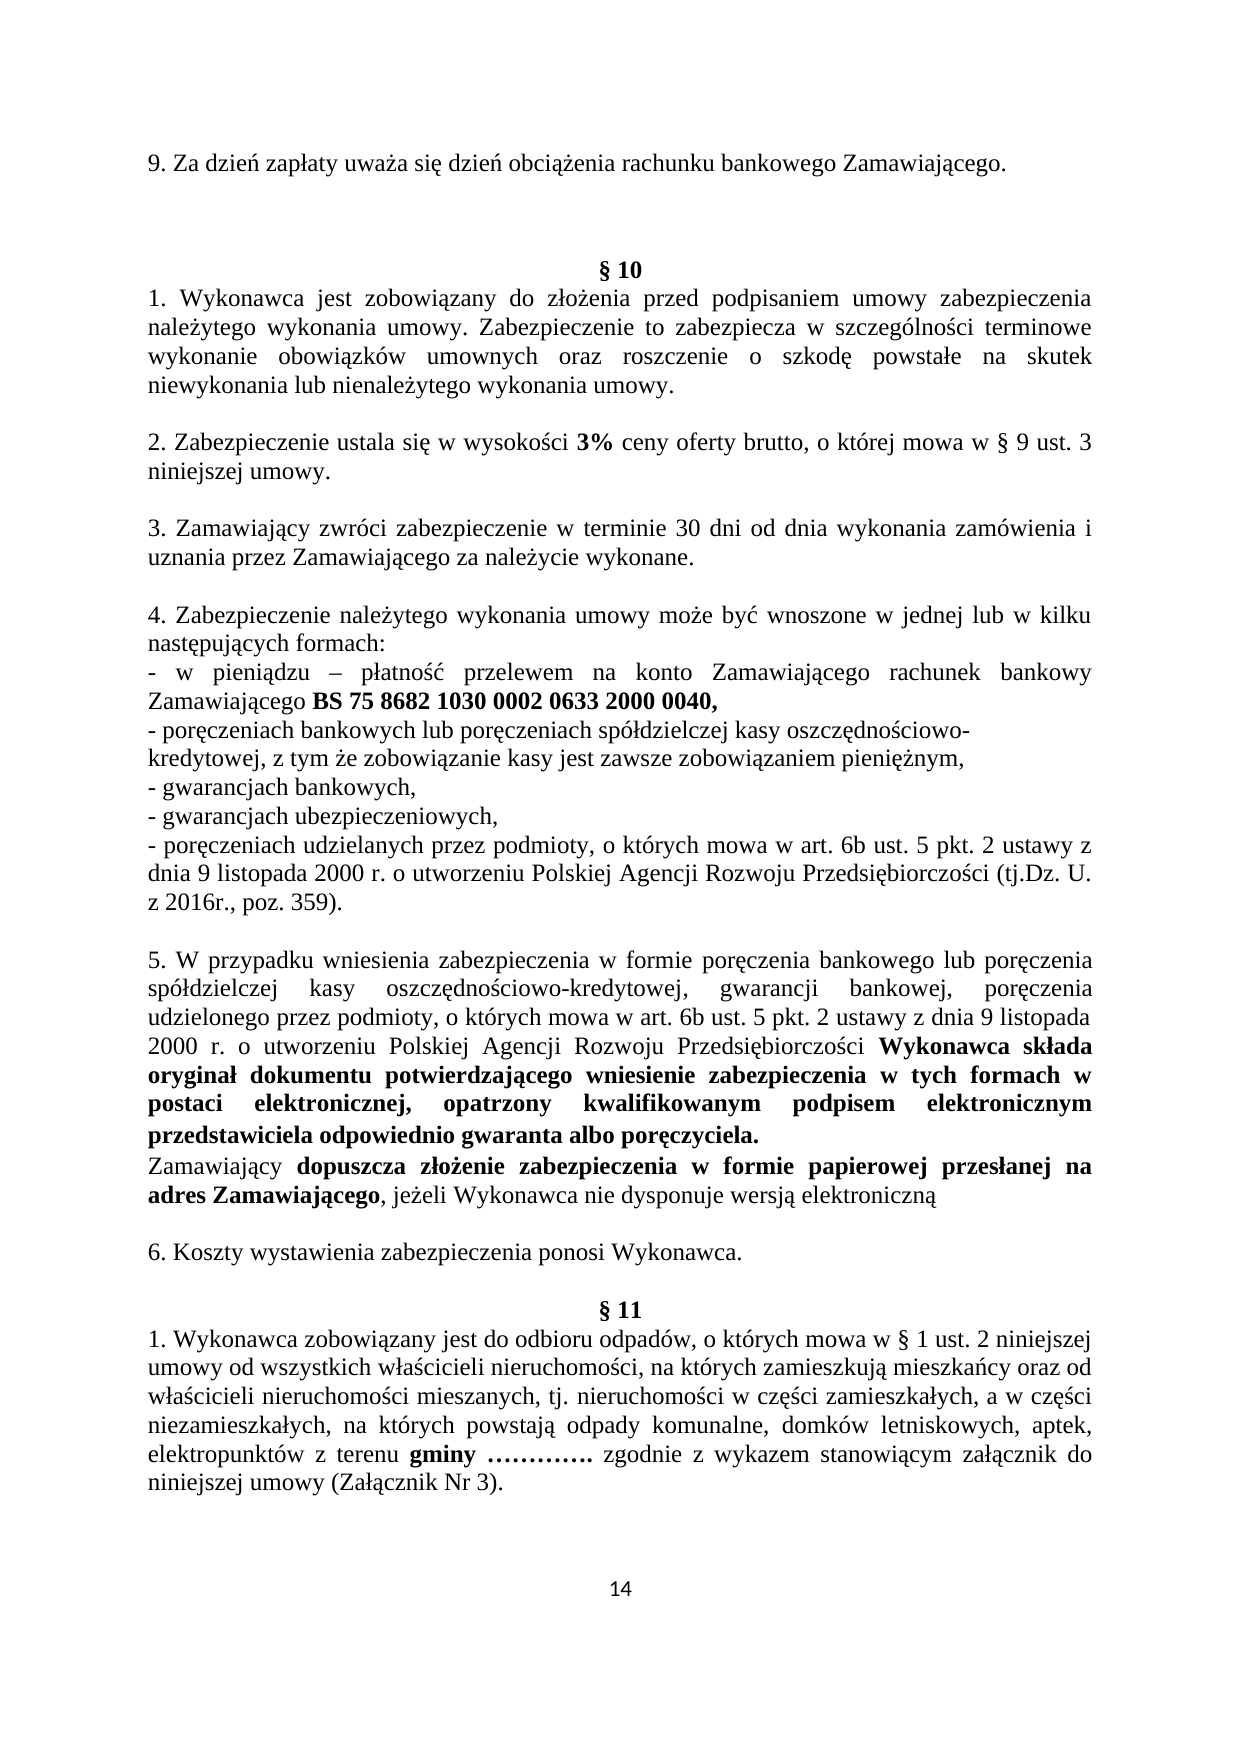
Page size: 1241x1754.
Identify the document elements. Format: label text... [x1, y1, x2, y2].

text - gwarancjach bankowych, [148, 772, 1093, 801]
list 2. Zabezpieczenie ustala się w wysokości 3% ceny oferty brutto, o której mowa w § 9 ust. 3 niniejszej umowy. [148, 427, 1093, 485]
list 1. Wykonawca zobowiązany jest do odbioru odpadów, o których mowa w § 1 ust. 2 niniejszej umowy od wszystkich właścicieli nieruchomości, na których zamieszkują mieszkańcy oraz od właścicieli nieruchomości mieszanych, tj. nieruchomości w części zamieszkałych, a w części niezamieszkałych, na których powstają odpady komunalne, domków letniskowych, aptek, elektropunktów z terenu gminy …………. zgodnie z wykazem stanowiącym załącznik do niniejszej umowy (Załącznik Nr 3). [148, 1324, 1093, 1496]
text § 10 [148, 255, 1093, 283]
list 9. Za dzień zapłaty uważa się dzień obciążenia rachunku bankowego Zamawiającego. [148, 148, 1093, 176]
text - poręczeniach udzielanych przez podmioty, o których mowa w art. 6b ust. 5 pkt. 2 ustawy z dnia 9 listopada 2000 r. o utworzeniu Polskiej Agencji Rozwoju Przedsiębiorczości (tj.Dz. U. z 2016r., poz. 359). [148, 830, 1093, 916]
list 1. Wykonawca jest zobowiązany do złożenia przed podpisaniem umowy zabezpieczenia należytego wykonania umowy. Zabezpieczenie to zabezpiecza w szczególności terminowe wykonanie obowiązków umownych oraz roszczenie o szkodę powstałe na skutek niewykonania lub nienależytego wykonania umowy. [148, 283, 1093, 398]
text 3. Zamawiający zwróci zabezpieczenie w terminie 30 dni od dnia wykonania zamówienia i uznania przez Zamawiającego za należycie wykonane. [148, 513, 1093, 571]
text - w pieniądzu – płatność przelewem na konto Zamawiającego rachunek bankowy Zamawiającego BS 75 8682 1030 0002 0633 2000 0040, [54, 657, 1093, 715]
text 4. Zabezpieczenie należytego wykonania umowy może być wnoszone w jednej lub w kilku następujących formach: [148, 600, 1093, 657]
list Zamawiający dopuszcza złożenie zabezpieczenia w formie papierowej przesłanej na adres Zamawiającego, jeżeli Wykonawca nie dysponuje wersją elektroniczną [148, 1151, 1093, 1209]
text § 11 [148, 1295, 1093, 1324]
list 6. Koszty wystawienia zabezpieczenia ponosi Wykonawca. [148, 1237, 1093, 1266]
text - gwarancjach ubezpieczeniowych, [148, 801, 1093, 830]
text 5. W przypadku wniesienia zabezpieczenia w formie poręczenia bankowego lub poręczenia spółdzielczej kasy oszczędnościowo-kredytowej, gwarancji bankowej, poręczenia udzielonego przez podmioty, o których mowa w art. 6b ust. 5 pkt. 2 ustawy z dnia 9 listopada 2000 r. o utworzeniu Polskiej Agencji Rozwoju Przedsiębiorczości Wykonawca składa oryginał dokumentu potwierdzającego wniesienie zabezpieczenia w tych formach w postaci elektronicznej, opatrzony kwalifikowanym podpisem elektronicznym przedstawiciela odpowiednio gwaranta albo poręczyciela. [148, 945, 1093, 1151]
text - poręczeniach bankowych lub poręczeniach spółdzielczej kasy oszczędnościowo- [54, 715, 1093, 743]
text kredytowej, z tym że zobowiązanie kasy jest zawsze zobowiązaniem pieniężnym, [148, 743, 1093, 772]
